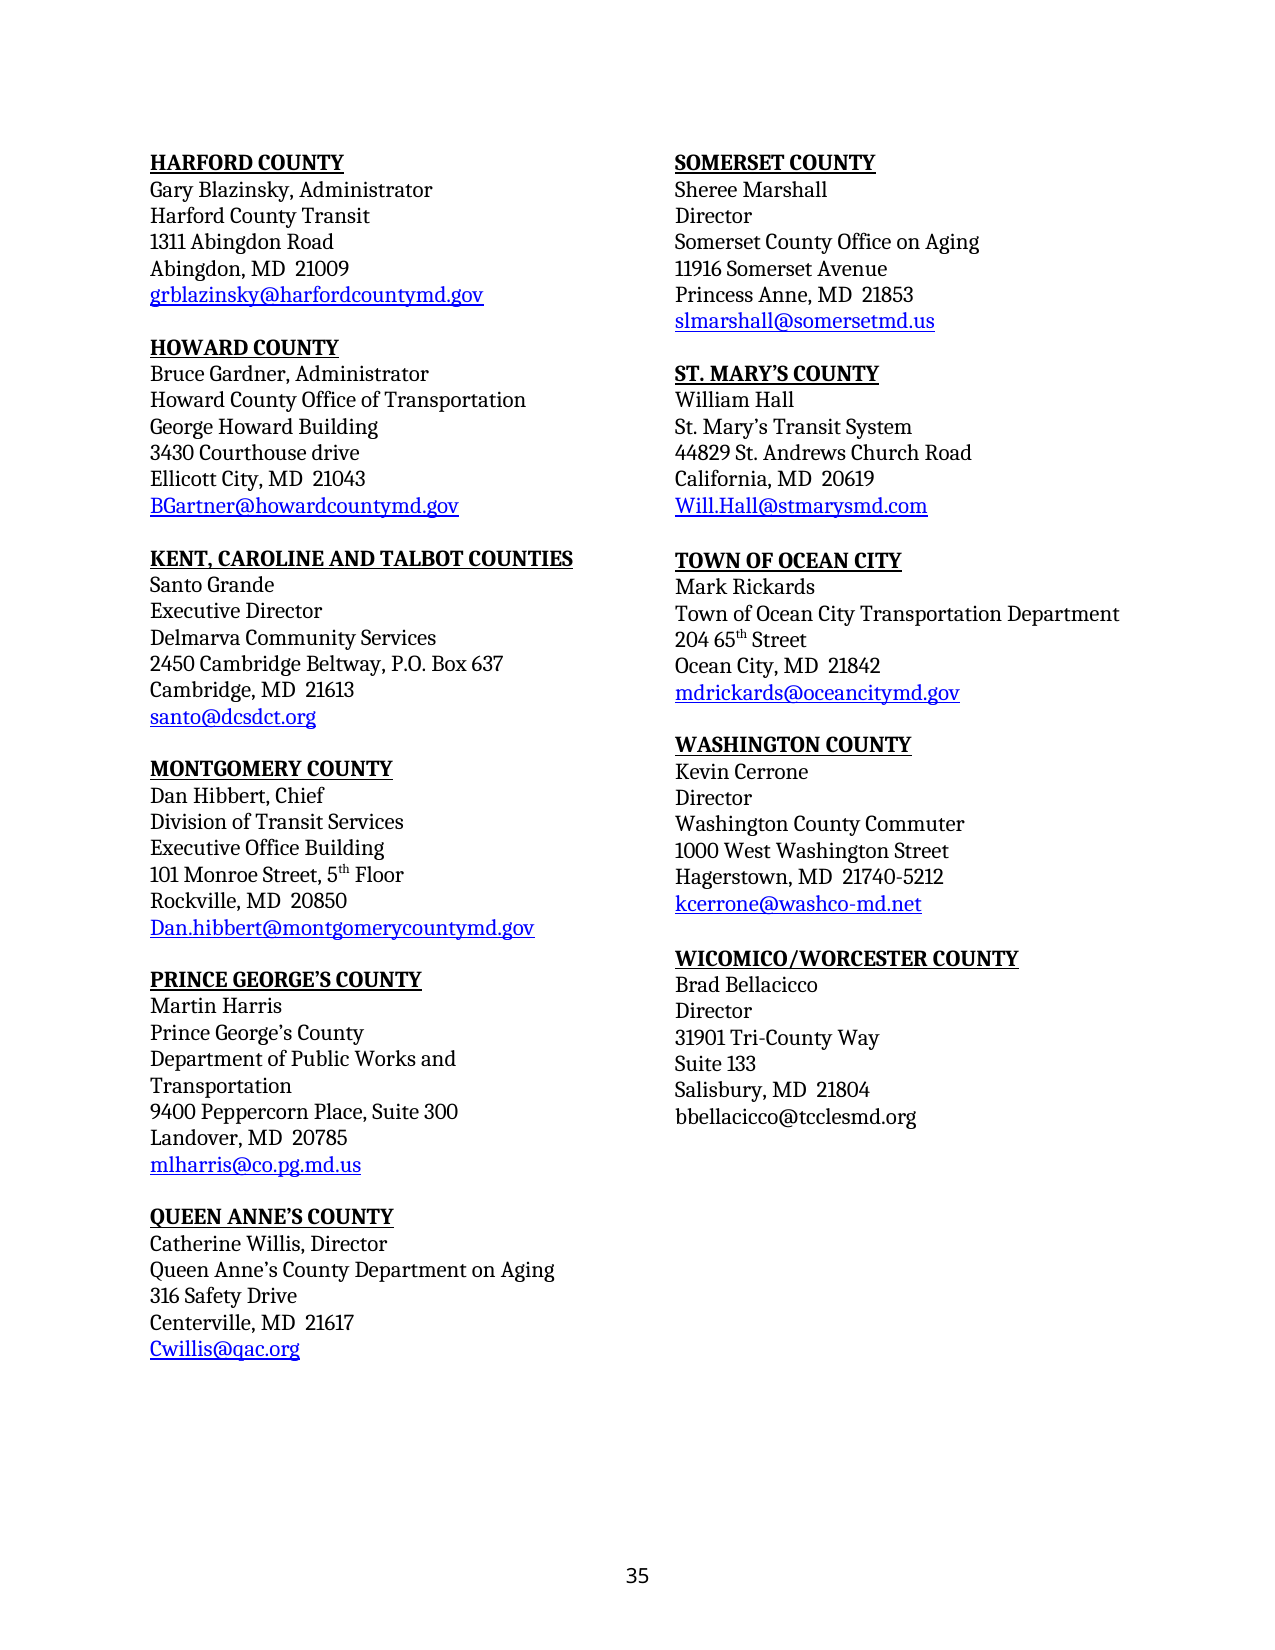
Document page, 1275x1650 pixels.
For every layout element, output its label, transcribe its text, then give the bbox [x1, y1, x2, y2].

text Dan.hibbert@montgomerycountymd.gov [150, 914, 600, 941]
text BGartner@howardcountymd.gov [150, 493, 600, 519]
subtitle MONTGOMERY COUNTY [150, 756, 600, 782]
subtitle HARFORD COUNTY [150, 150, 600, 176]
text 1000 West Washington Street [675, 838, 1125, 864]
text 316 Safety Drive [150, 1283, 600, 1309]
text Hagerstown, MD 21740-5212 [675, 864, 1125, 890]
text Cambridge, MD 21613 [150, 677, 600, 703]
text Kevin Cerrone [675, 758, 1125, 785]
text Executive Office Building [150, 835, 600, 862]
text 204 65th Street [675, 627, 1125, 653]
subtitle PRINCE GEORGE’S COUNTY [150, 967, 600, 993]
text 31901 Tri-County Way [675, 1024, 1125, 1051]
text Director [675, 785, 1125, 811]
text grblazinsky@harfordcountymd.gov [150, 282, 600, 308]
text Division of Transit Services [150, 809, 600, 835]
text Mark Rickards [675, 574, 1125, 600]
text Executive Director [150, 598, 600, 624]
text Director [675, 998, 1125, 1024]
subtitle KENT, CAROLINE AND TALBOT COUNTIES [150, 545, 600, 572]
text Salisbury, MD 21804 [675, 1077, 1125, 1103]
text Santo Grande [150, 572, 600, 598]
text Washington County Commuter [675, 811, 1125, 838]
subtitle HOWARD COUNTY [150, 334, 600, 361]
text 101 Monroe Street, 5th Floor [150, 862, 600, 888]
text Brad Bellacicco [675, 972, 1125, 998]
text 3430 Courthouse drive [150, 440, 600, 466]
text mlharris@co.pg.md.us [150, 1151, 600, 1178]
subtitle TOWN OF OCEAN CITY [675, 548, 1125, 574]
text 9400 Peppercorn Place, Suite 300 [150, 1099, 600, 1125]
text Sheree Marshall [675, 176, 1125, 203]
subtitle ST. MARY’S COUNTY [675, 361, 1125, 387]
text Director [675, 203, 1125, 229]
text St. Mary’s Transit System [675, 413, 1125, 440]
subtitle QUEEN ANNE’S COUNTY [150, 1204, 600, 1231]
text Queen Anne’s County Department on Aging [150, 1257, 600, 1283]
text Rockville, MD 20850 [150, 888, 600, 914]
subtitle Cwillis@qac.org [150, 1336, 600, 1362]
text Ocean City, MD 21842 [675, 653, 1125, 679]
text 11916 Somerset Avenue [675, 255, 1125, 282]
subtitle Will.Hall@stmarysmd.com [675, 493, 1125, 519]
text Ellicott City, MD 21043 [150, 466, 600, 493]
text mdrickards@oceancitymd.gov [675, 679, 1125, 706]
text bbellacicco@tcclesmd.org [675, 1103, 1125, 1130]
text Harford County Transit [150, 203, 600, 229]
text 1311 Abingdon Road [150, 229, 600, 255]
text Prince George’s County [150, 1020, 600, 1046]
text Catherine Willis, Director [150, 1231, 600, 1257]
text Delmarva Community Services [150, 624, 600, 651]
subtitle kcerrone@washco-md.net [675, 890, 1125, 917]
text Landover, MD 20785 [150, 1125, 600, 1151]
text George Howard Building [150, 413, 600, 440]
text Suite 133 [675, 1051, 1125, 1077]
text santo@dcsdct.org [150, 703, 600, 730]
text Dan Hibbert, Chief [150, 782, 600, 809]
text California, MD 20619 [675, 466, 1125, 493]
subtitle SOMERSET COUNTY [675, 150, 1125, 176]
subtitle WICOMICO/WORCESTER COUNTY [675, 945, 1125, 972]
text Somerset County Office on Aging [675, 229, 1125, 255]
text Gary Blazinsky, Administrator [150, 176, 600, 203]
text slmarshall@somersetmd.us [675, 308, 1125, 334]
text Bruce Gardner, Administrator [150, 361, 600, 387]
text Department of Public Works and Transportation [150, 1046, 600, 1099]
text 44829 St. Andrews Church Road [675, 440, 1125, 466]
text Centerville, MD 21617 [150, 1309, 600, 1336]
text William Hall [675, 387, 1125, 413]
text Abingdon, MD 21009 [150, 255, 600, 282]
text Town of Ocean City Transportation Department [675, 600, 1125, 627]
subtitle Martin Harris [150, 993, 600, 1020]
text 2450 Cambridge Beltway, P.O. Box 637 [150, 651, 600, 677]
text Howard County Office of Transportation [150, 387, 600, 413]
subtitle WASHINGTON COUNTY [675, 732, 1125, 758]
text Princess Anne, MD 21853 [675, 282, 1125, 308]
